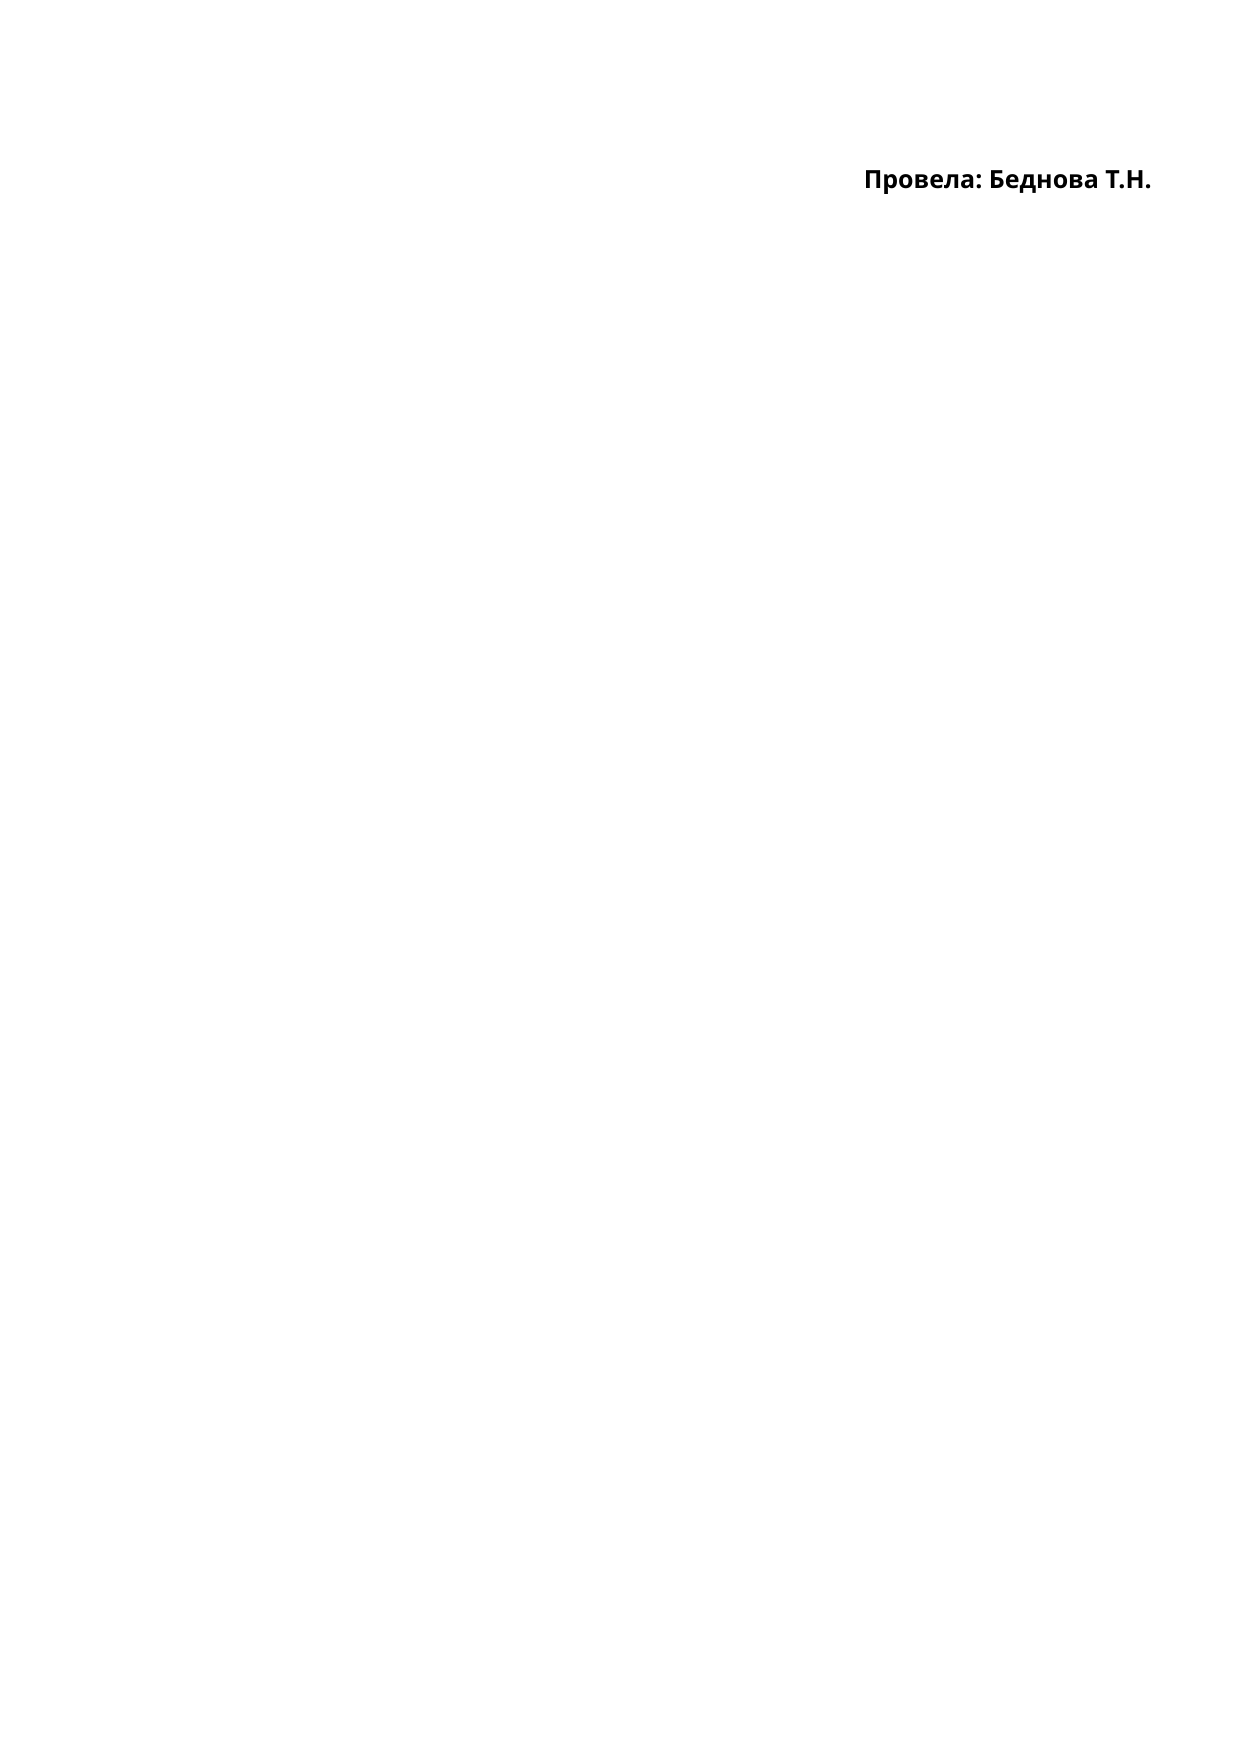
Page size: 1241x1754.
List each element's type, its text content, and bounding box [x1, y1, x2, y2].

text Провела: Беднова Т.Н. [177, 162, 1152, 196]
